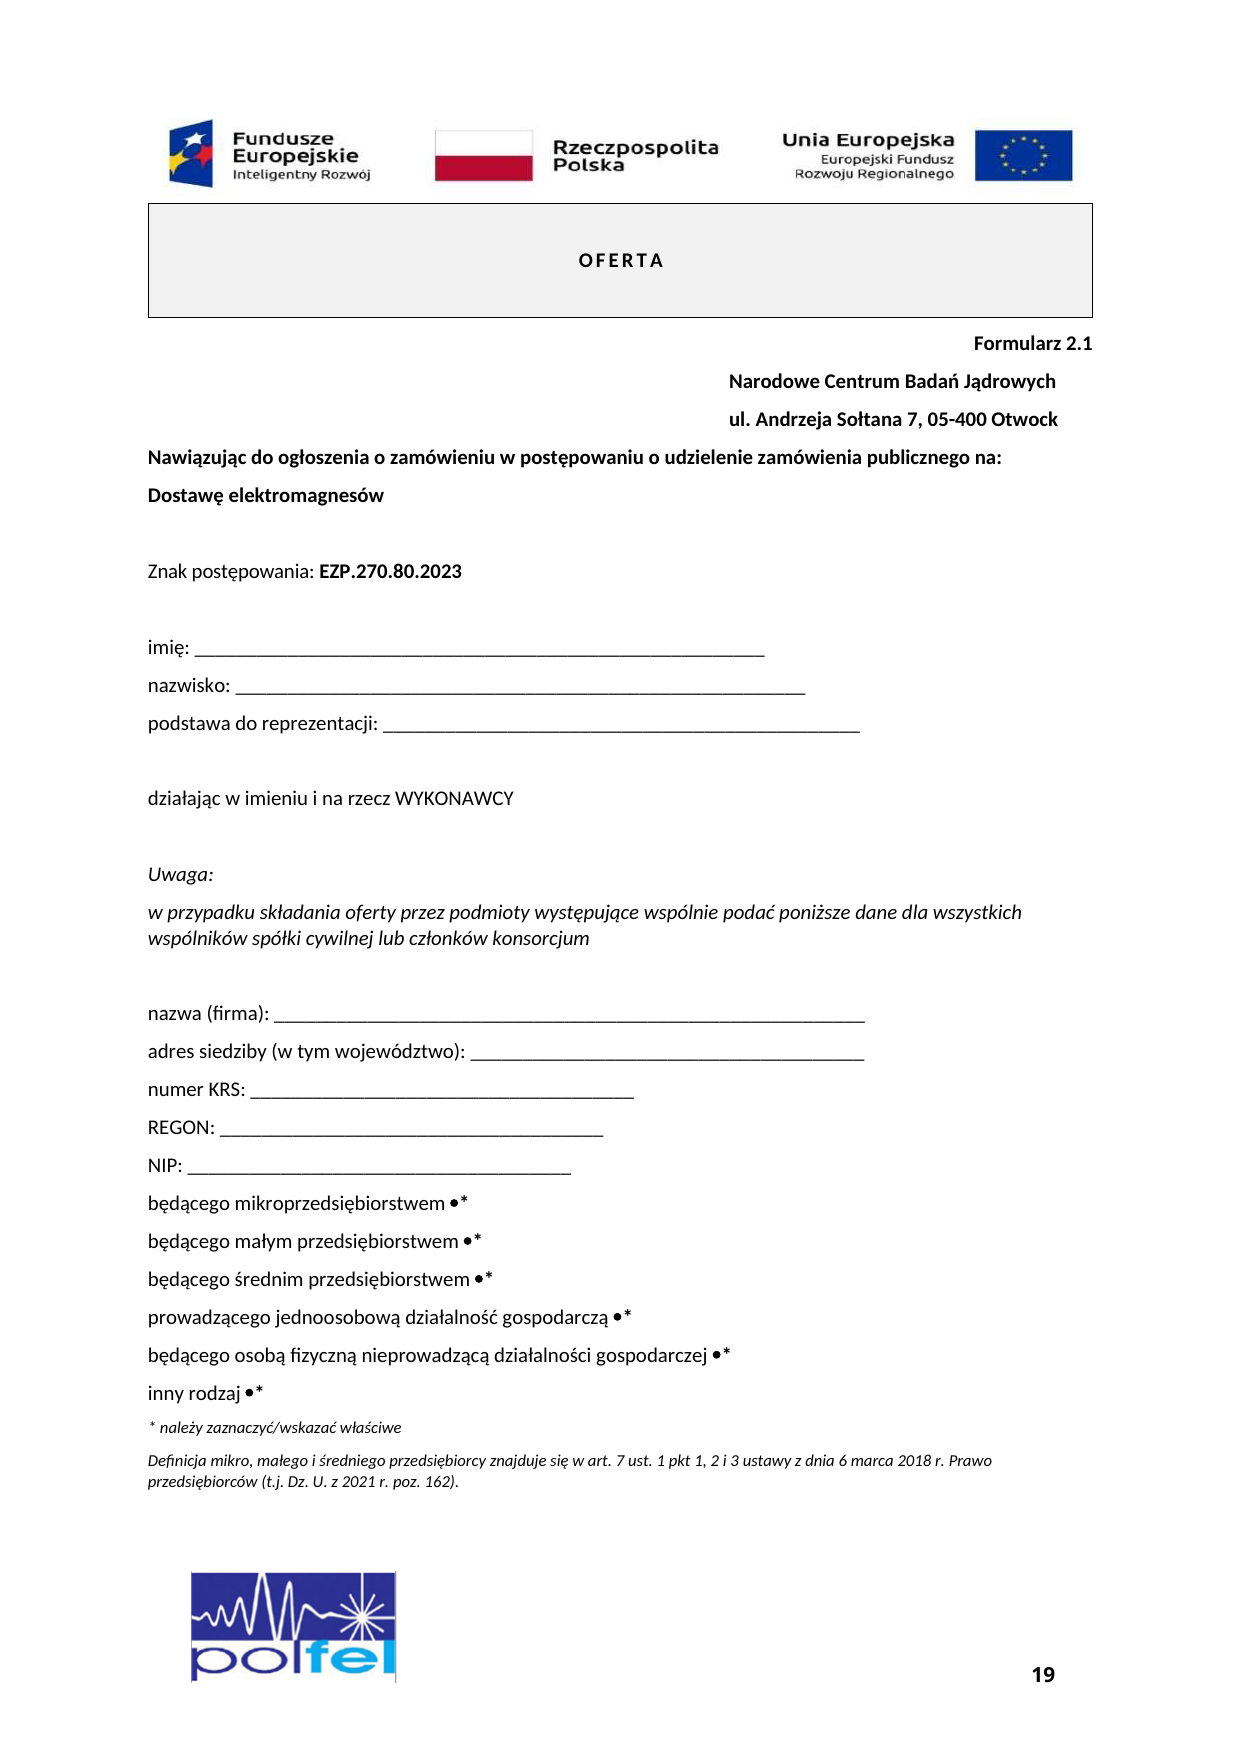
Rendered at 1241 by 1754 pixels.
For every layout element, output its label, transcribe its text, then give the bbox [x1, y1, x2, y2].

text nazwa (firma): _________________________________________________________ [148, 1001, 1092, 1026]
text prowadzącego jednoosobową działalność gospodarczą * [148, 1304, 1092, 1329]
text * należy zaznaczyć/wskazać właściwe [148, 1418, 1092, 1438]
text REGON: _____________________________________ [148, 1114, 1092, 1140]
text działając w imieniu i na rzecz WYKONAWCY [148, 786, 1092, 811]
text NIP: _____________________________________ [148, 1152, 1092, 1178]
text będącego małym przedsiębiorstwem * [148, 1228, 1078, 1253]
text będącego mikroprzedsiębiorstwem * [148, 1190, 1092, 1216]
text ul. Andrzeja Sołtana 7, 05-400 Otwock [729, 406, 1092, 432]
text Uwaga: [148, 861, 1092, 887]
table_header OFERTA [149, 204, 1092, 317]
text numer KRS: _____________________________________ [148, 1076, 1092, 1102]
text Narodowe Centrum Badań Jądrowych [729, 368, 1092, 394]
text nazwisko: _______________________________________________________ [148, 672, 1092, 697]
text adres siedziby (w tym województwo): ______________________________________ [148, 1038, 1092, 1064]
text inny rodzaj * [148, 1380, 1092, 1405]
text będącego osobą fizyczną nieprowadzącą działalności gospodarczej * [148, 1342, 1092, 1367]
text Definicja mikro, małego i średniego przedsiębiorcy znajduje się w art. 7 ust. 1 pkt 1, 2 i 3 ustawy z dnia 6 marca 2018 r. Prawo przedsiębiorców (t.j. Dz. U. z 2021 r. poz. 162). [148, 1451, 1092, 1491]
text podstawa do reprezentacji: ______________________________________________ [148, 710, 1092, 735]
text w przypadku składania oferty przez podmioty występujące wspólnie podać poniższe dane dla wszystkich wspólników spółki cywilnej lub członków konsorcjum [148, 899, 1092, 950]
text Nawiązując do ogłoszenia o zamówieniu w postępowaniu o udzielenie zamówienia publicznego na: [148, 444, 1092, 470]
picture [191, 1571, 397, 1683]
text Dostawę elektromagnesów [148, 482, 1092, 508]
text imię: _______________________________________________________ [148, 634, 1092, 659]
text Formularz 2.1 [729, 331, 1092, 356]
text będącego średnim przedsiębiorstwem * [148, 1266, 1092, 1291]
text Znak postępowania: EZP.270.80.2023 [148, 558, 1092, 583]
